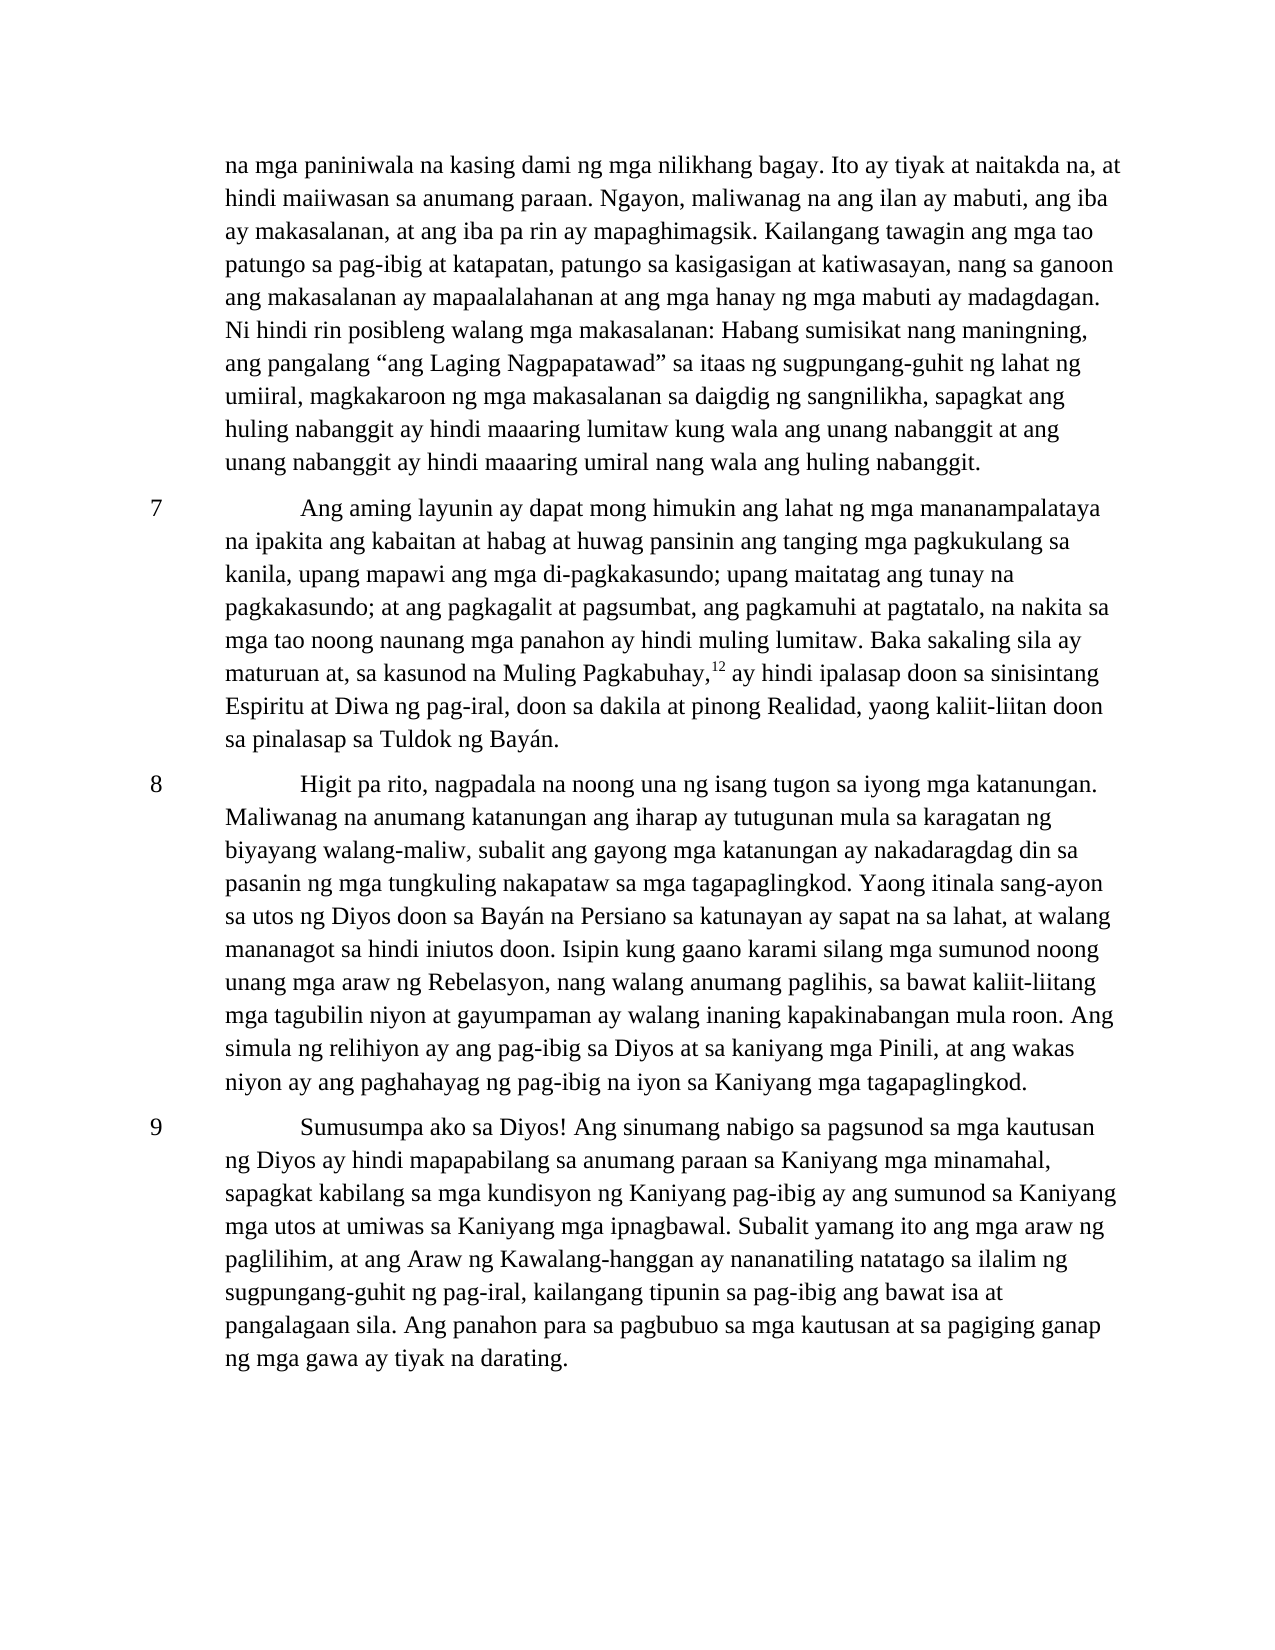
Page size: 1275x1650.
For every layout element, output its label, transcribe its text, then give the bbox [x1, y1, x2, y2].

text 9 Sumusumpa ako sa Diyos! Ang sinumang nabigo sa pagsunod sa mga kautusan ng Diyos ay hindi mapapabilang sa anumang paraan sa Kaniyang mga minamahal, sapagkat kabilang sa mga kundisyon ng Kaniyang pag-ibig ay ang sumunod sa Kaniyang mga utos at umiwas sa Kaniyang mga ipnagbawal. Subalit yamang ito ang mga araw ng paglilihim, at ang Araw ng Kawalang-hanggan ay nananatiling natatago sa ilalim ng sugpungang-guhit ng pag-iral, kailangang tipunin sa pag-ibig ang bawat isa at pangalagaan sila. Ang panahon para sa pagbubuo sa mga kautusan at sa pagiging ganap ng mga gawa ay tiyak na darating. [150, 1112, 1125, 1372]
text 7 Ang aming layunin ay dapat mong himukin ang lahat ng mga mananampalataya na ipakita ang kabaitan at habag at huwag pansinin ang tanging mga pagkukulang sa kanila, upang mapawi ang mga di-pagkakasundo; upang maitatag ang tunay na pagkakasundo; at ang pagkagalit at pagsumbat, ang pagkamuhi at pagtatalo, na nakita sa mga tao noong naunang mga panahon ay hindi muling lumitaw. Baka sakaling sila ay maturuan at, sa kasunod na Muling Pagkabuhay, ay hindi ipalasap doon sa sinisintang Espiritu at Diwa ng pag-iral, doon sa dakila at pinong Realidad, yaong kaliit-liitan doon sa pinalasap sa Tuldok ng Bayán. [150, 493, 1125, 753]
text 8 Higit pa rito, nagpadala na noong una ng isang tugon sa iyong mga katanungan. Maliwanag na anumang katanungan ang iharap ay tutugunan mula sa karagatan ng biyayang walang-maliw, subalit ang gayong mga katanungan ay nakadaragdag din sa pasanin ng mga tungkuling nakapataw sa mga tagapaglingkod. Yaong itinala sang-ayon sa utos ng Diyos doon sa Bayán na Persiano sa katunayan ay sapat na sa lahat, at walang mananagot sa hindi iniutos doon. Isipin kung gaano karami silang mga sumunod noong unang mga araw ng Rebelasyon, nang walang anumang paglihis, sa bawat kaliit-liitang mga tagubilin niyon at gayumpaman ay walang inaning kapakinabangan mula roon. Ang simula ng relihiyon ay ang pag-ibig sa Diyos at sa kaniyang mga Pinili, at ang wakas niyon ay ang paghahayag ng pag-ibig na iyon sa Kaniyang mga tagapaglingkod. [150, 769, 1125, 1095]
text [150, 150, 1125, 476]
